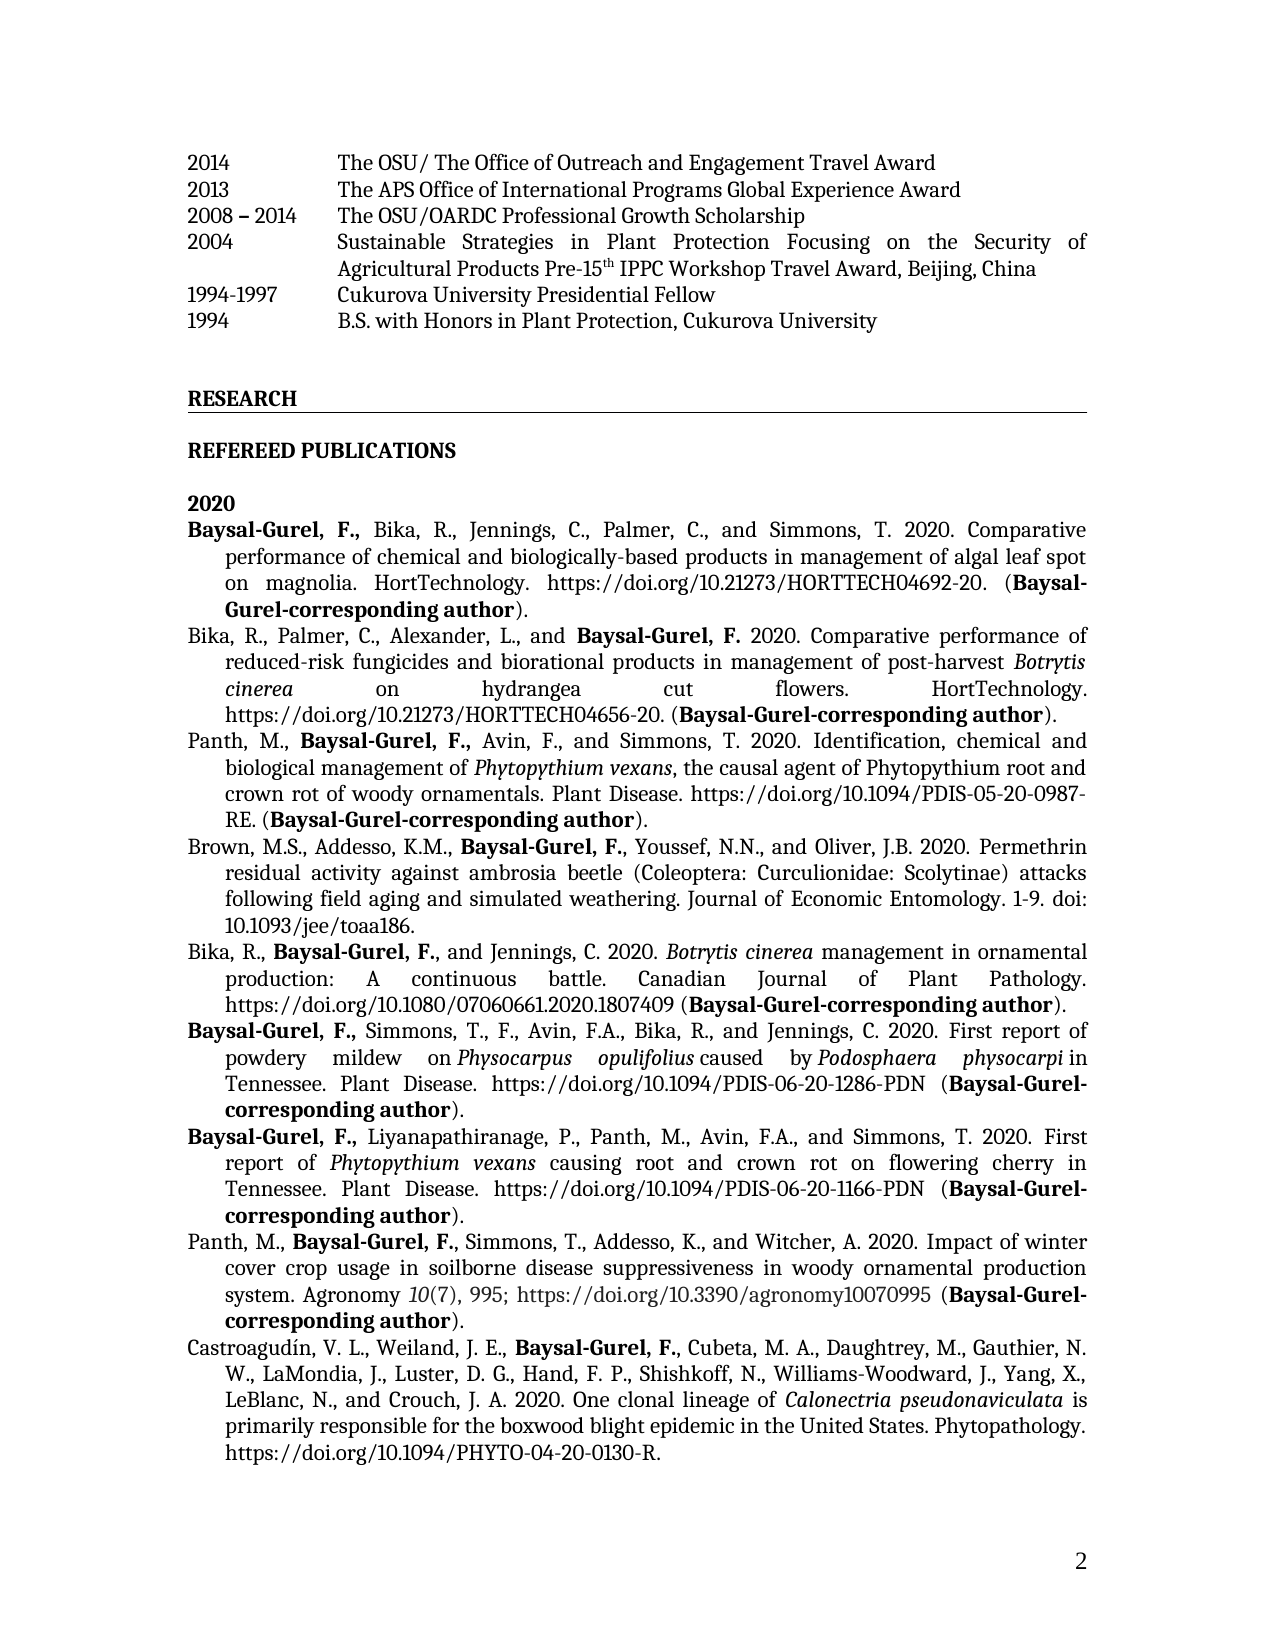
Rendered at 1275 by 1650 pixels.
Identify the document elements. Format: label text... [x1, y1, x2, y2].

text Panth, M., Baysal-Gurel, F., Avin, F., and Simmons, T. 2020. Identification, chemical and biological management of Phytopythium vexans, the causal agent of Phytopythium root and crown rot of woody ornamentals. Plant Disease. https://doi.org/10.1094/PDIS-05-20-0987-RE. (Baysal-Gurel-corresponding author). [187, 728, 1087, 833]
text Brown, M.S., Addesso, K.M., Baysal-Gurel, F., Youssef, N.N., and Oliver, J.B. 2020. Permethrin residual activity against ambrosia beetle (Coleoptera: Curculionidae: Scolytinae) attacks following field aging and simulated weathering. Journal of Economic Entomology. 1-9. doi: 10.1093/jee/toaa186. [187, 833, 1087, 939]
text 1994 B.S. with Honors in Plant Protection, Cukurova University [187, 308, 1087, 334]
text 2013 The APS Office of International Programs Global Experience Award [187, 176, 1087, 203]
text 2004 Sustainable Strategies in Plant Protection Focusing on the Security of Agricultural Products Pre-15th IPPC Workshop Travel Award, Beijing, China [187, 229, 1087, 282]
text 1994-1997 Cukurova University Presidential Fellow [187, 282, 1087, 308]
subtitle RESEARCH [187, 386, 1087, 413]
text Castroagudín, V. L., Weiland, J. E., Baysal-Gurel, F., Cubeta, M. A., Daughtrey, M., Gauthier, N. W., LaMondia, J., Luster, D. G., Hand, F. P., Shishkoff, N., Williams-Woodward, J., Yang, X., LeBlanc, N., and Crouch, J. A. 2020. One clonal lineage of Calonectria pseudonaviculata is primarily responsible for the boxwood blight epidemic in the United States. Phytopathology. https://doi.org/10.1094/PHYTO-04-20-0130-R. [187, 1334, 1087, 1466]
text Baysal-Gurel, F., Bika, R., Jennings, C., Palmer, C., and Simmons, T. 2020. Comparative performance of chemical and biologically-based products in management of algal leaf spot on magnolia. HortTechnology. https://doi.org/10.21273/HORTTECH04692-20. (Baysal-Gurel-corresponding author). [187, 517, 1087, 623]
text Baysal-Gurel, F., Liyanapathiranage, P., Panth, M., Avin, F.A., and Simmons, T. 2020. First report of Phytopythium vexans causing root and crown rot on flowering cherry in Tennessee. Plant Disease. https://doi.org/10.1094/PDIS-06-20-1166-PDN (Baysal-Gurel-corresponding author). [187, 1123, 1087, 1229]
text Bika, R., Palmer, C., Alexander, L., and Baysal-Gurel, F. 2020. Comparative performance of reduced-risk fungicides and biorational products in management of post-harvest Botrytis cinerea on hydrangea cut flowers. HortTechnology. https://doi.org/10.21273/HORTTECH04656-20. (Baysal-Gurel-corresponding author). [187, 623, 1087, 728]
text Baysal-Gurel, F., Simmons, T., F., Avin, F.A., Bika, R., and Jennings, C. 2020. First report of powdery mildew on Physocarpus opulifolius caused by Podosphaera physocarpi in Tennessee. Plant Disease. https://doi.org/10.1094/PDIS-06-20-1286-PDN (Baysal-Gurel-corresponding author). [187, 1018, 1087, 1123]
text 2020 [187, 491, 1087, 517]
subtitle Refereed Publications [187, 438, 1087, 464]
text Panth, M., Baysal-Gurel, F., Simmons, T., Addesso, K., and Witcher, A. 2020. Impact of winter cover crop usage in soilborne disease suppressiveness in woody ornamental production system. Agronomy 10(7), 995; https://doi.org/10.3390/agronomy10070995 (Baysal-Gurel-corresponding author). [187, 1229, 1087, 1334]
text 2008 – 2014 The OSU/OARDC Professional Growth Scholarship [187, 203, 1087, 229]
text 2014 The OSU/ The Office of Outreach and Engagement Travel Award [187, 150, 1087, 176]
text Bika, R., Baysal-Gurel, F., and Jennings, C. 2020. Botrytis cinerea management in ornamental production: A continuous battle. Canadian Journal of Plant Pathology. https://doi.org/10.1080/07060661.2020.1807409 (Baysal-Gurel-corresponding author). [187, 939, 1087, 1018]
